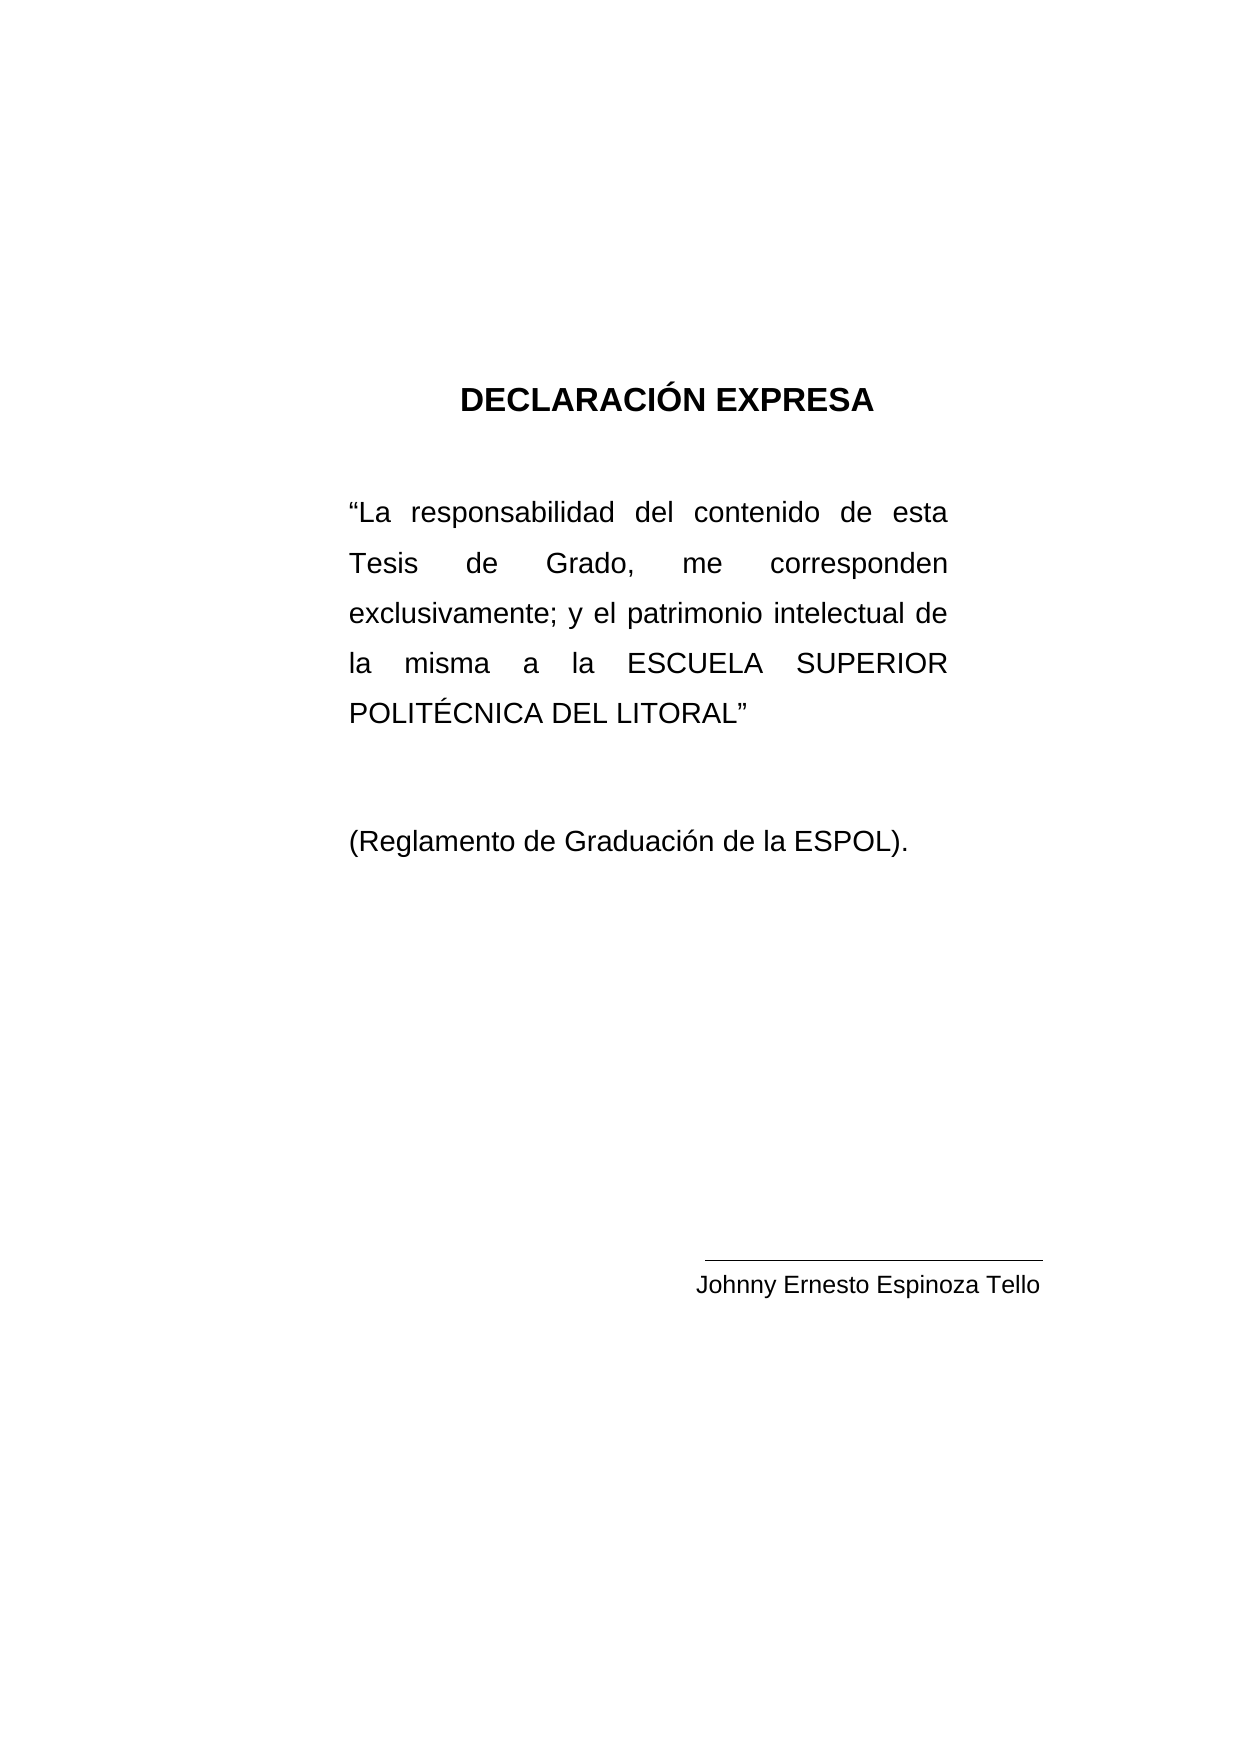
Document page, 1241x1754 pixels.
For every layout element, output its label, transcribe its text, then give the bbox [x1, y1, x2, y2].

text “La responsabilidad del contenido de esta Tesis de Grado, me corresponden exclusivamente; y el patrimonio intelectual de la misma a POLITÉCNICA DEL LITORAL” [349, 495, 949, 730]
text (Reglamento de Graduación de ). [236, 824, 1098, 857]
text Johnny Ernesto Espinoza Tello [236, 1270, 1098, 1299]
text DECLARACIÓN EXPRESA [236, 380, 1098, 418]
